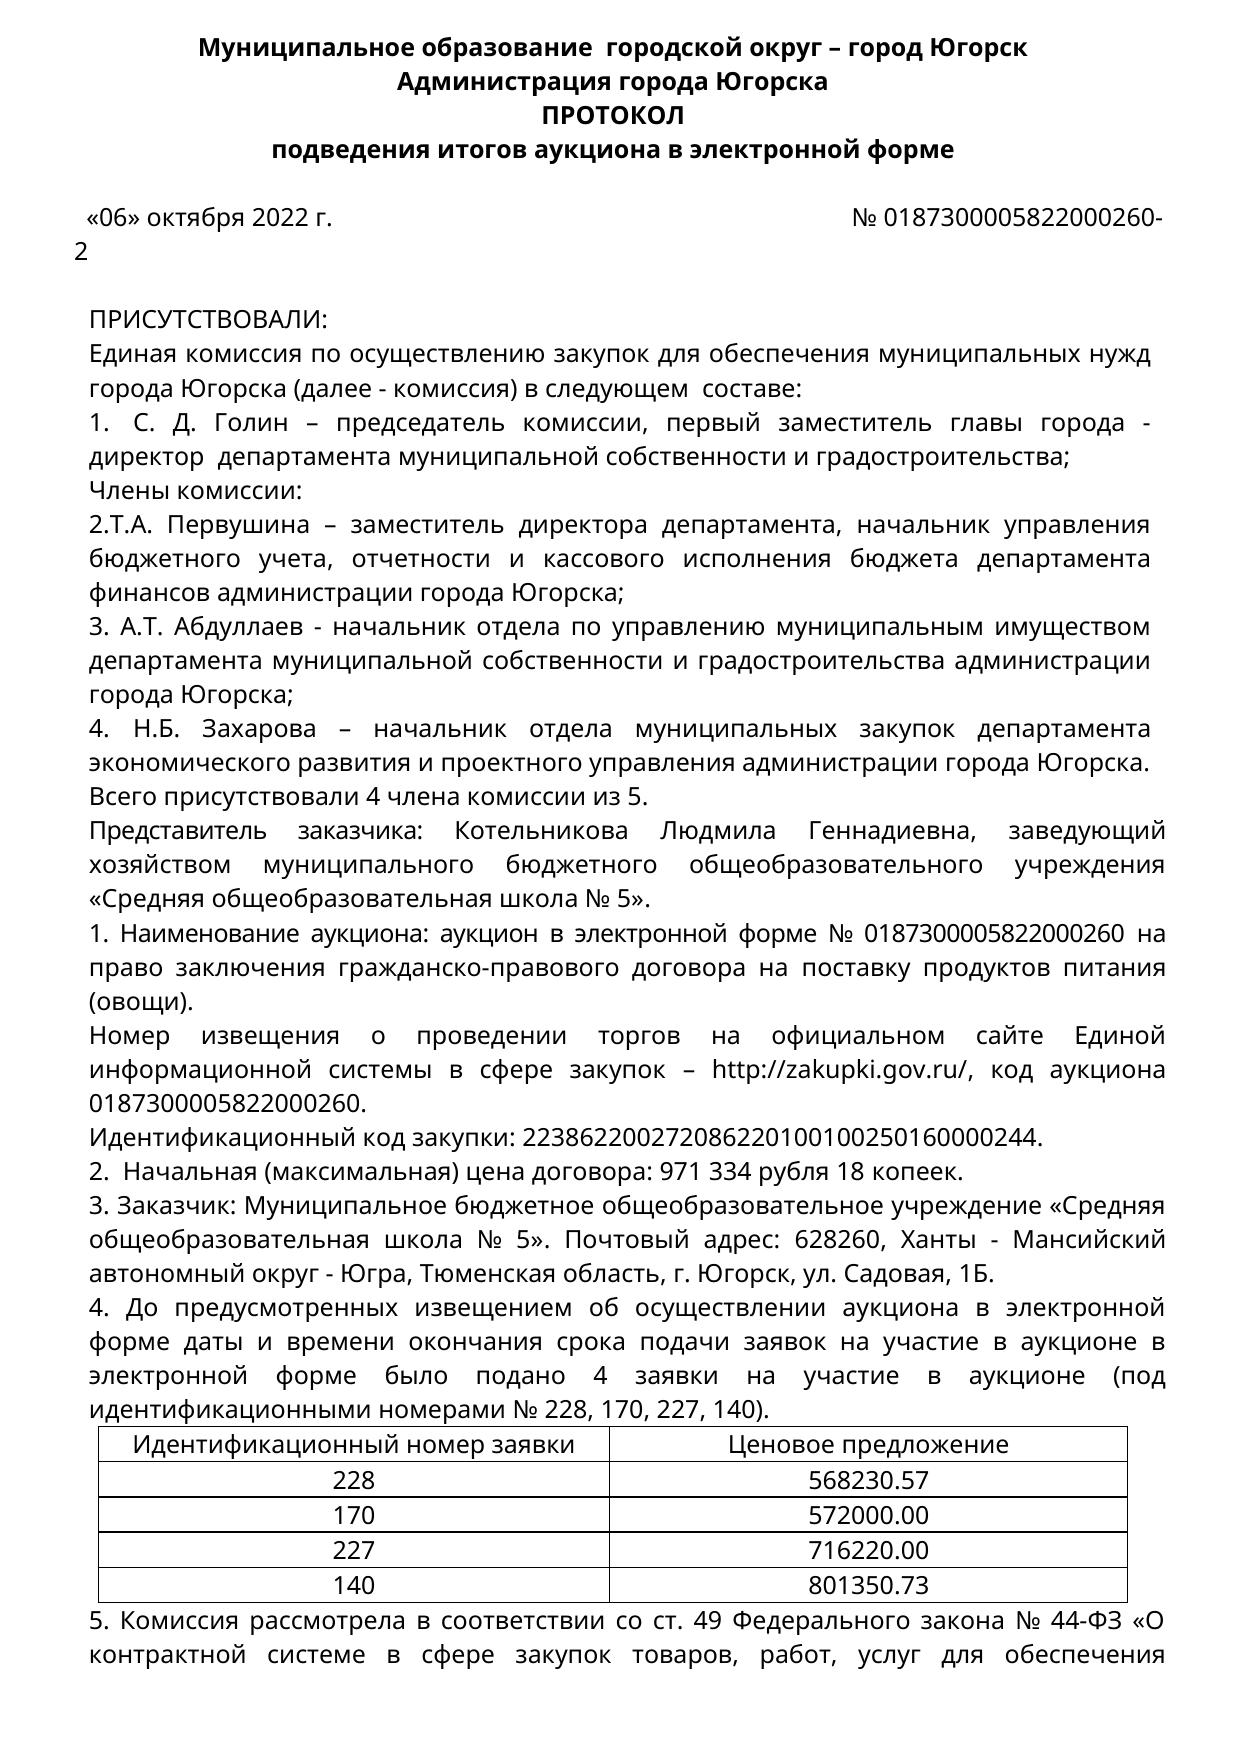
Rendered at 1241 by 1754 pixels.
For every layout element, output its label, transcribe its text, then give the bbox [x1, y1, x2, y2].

table_cell 572000.00 [610, 1498, 1127, 1531]
text 4. До предусмотренных извещением об осуществлении аукциона в электронной форме даты и времени окончания срока подачи заявок на участие в аукционе в электронной форме было подано 4 заявки на участие в аукционе (под идентификационными номерами № 228, 170, 227, 140). [89, 1290, 1167, 1426]
list 1. С. Д. Голин – председатель комиссии, первый заместитель главы города - директор департамента муниципальной собственности и градостроительства; [89, 404, 1152, 472]
text «06» октября 2022 г. № 0187300005822000260-2 [15, 200, 1167, 268]
table_cell 170 [99, 1498, 609, 1531]
list 2. Начальная (максимальная) цена договора: 971 334 рубля 18 копеек. [89, 1154, 1167, 1188]
list Номер извещения о проведении торгов на официальном сайте Единой информационной системы в сфере закупок – http://zakupki.gov.ru/, код аукциона 0187300005822000260. [89, 1017, 1167, 1119]
list Единая комиссия по осуществлению закупок для обеспечения муниципальных нужд города Югорска (далее - комиссия) в следующем составе: [89, 336, 1152, 404]
table_cell 568230.57 [610, 1462, 1127, 1496]
table_cell 140 [99, 1568, 609, 1602]
table_cell 801350.73 [610, 1568, 1127, 1602]
table_cell 716220.00 [610, 1533, 1127, 1567]
table_cell 227 [99, 1533, 609, 1567]
list Члены комиссии: [89, 472, 1152, 506]
text ПРОТОКОЛ [59, 98, 1167, 132]
list 2.Т.А. Первушина – заместитель директора департамента, начальник управления бюджетного учета, отчетности и кассового исполнения бюджета департамента финансов администрации города Югорска; [89, 506, 1152, 609]
list Представитель заказчика: Котельникова Людмила Геннадиевна, заведующий хозяйством муниципального бюджетного общеобразовательного учреждения «Средняя общеобразовательная школа № 5». [89, 813, 1167, 915]
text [89, 1603, 1167, 1671]
text 3. А.Т. Абдуллаев - начальник отдела по управлению муниципальным имуществом департамента муниципальной собственности и градостроительства администрации города Югорска; [89, 609, 1152, 711]
table_header Идентификационный номер заявки [99, 1427, 609, 1461]
list 1. Наименование аукциона: аукцион в электронной форме № 0187300005822000260 на право заключения гражданско-правового договора на поставку продуктов питания (овощи). [89, 915, 1167, 1017]
text подведения итогов аукциона в электронной форме [59, 132, 1167, 166]
text Муниципальное образование городской округ – город Югорск [59, 29, 1167, 64]
list Всего присутствовали 4 члена комиссии из 5. [89, 779, 1152, 813]
text 3. Заказчик: Муниципальное бюджетное общеобразовательное учреждение «Средняя общеобразовательная школа № 5». Почтовый адрес: 628260, Ханты - Мансийский автономный округ - Югра, Тюменская область, г. Югорск, ул. Садовая, 1Б. [89, 1188, 1167, 1290]
table_cell 228 [99, 1462, 609, 1496]
list ПРИСУТСТВОВАЛИ: [89, 302, 1152, 336]
text Администрация города Югорска [59, 64, 1167, 98]
table_header Ценовое предложение [610, 1427, 1127, 1461]
list 4. Н.Б. Захарова – начальник отдела муниципальных закупок департамента экономического развития и проектного управления администрации города Югорска. [89, 711, 1152, 779]
list Идентификационный код закупки: 223862200272086220100100250160000244. [89, 1119, 1167, 1154]
